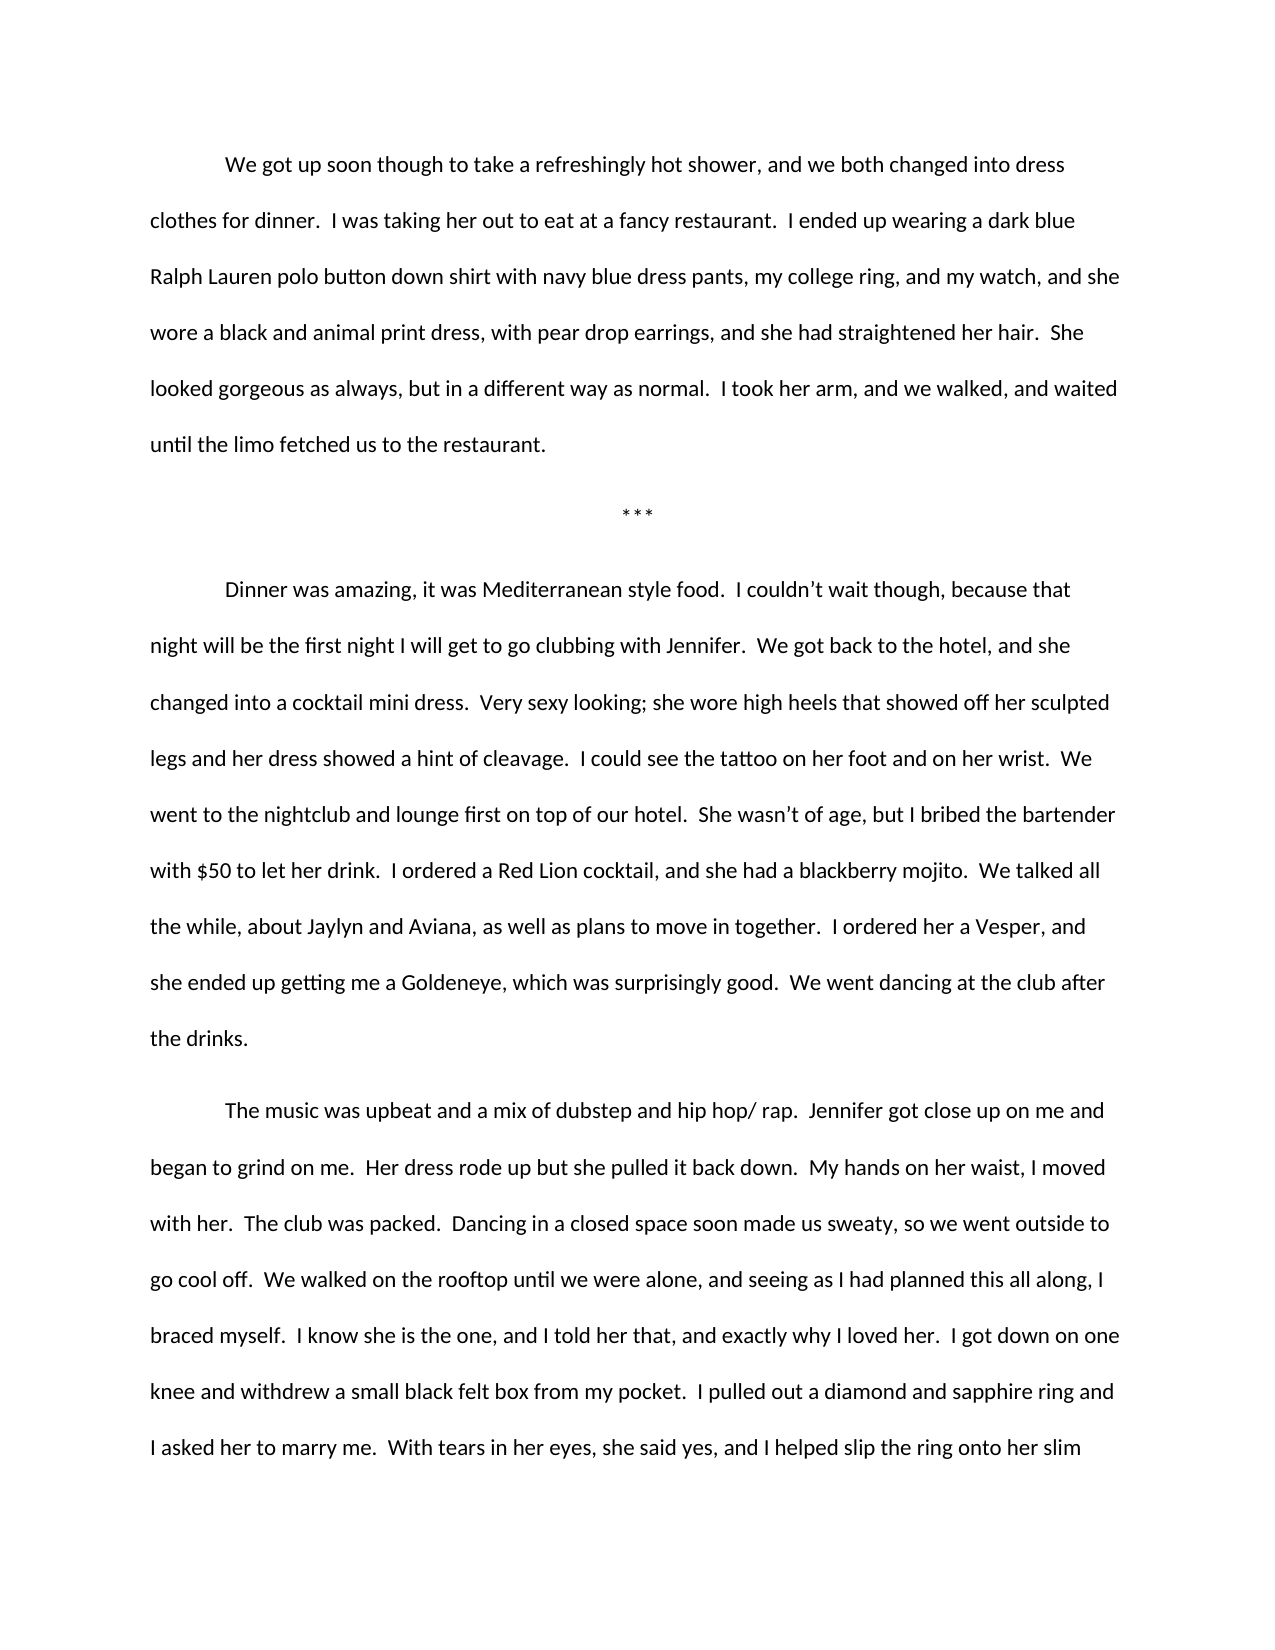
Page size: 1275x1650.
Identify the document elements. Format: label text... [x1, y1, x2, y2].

text *** [150, 503, 1125, 531]
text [150, 1097, 1125, 1461]
text Dinner was amazing, it was Mediterranean style food. I couldn’t wait though, because that night will be the first night I will get to go clubbing with Jennifer. We got back to the hotel, and she changed into a cocktail mini dress. Very sexy looking; she wore high heels that showed off her sculpted legs and her dress showed a hint of cleavage. I could see the tattoo on her foot and on her wrist. We went to the nightclub and lounge first on top of our hotel. She wasn’t of age, but I bribed the bartender with $50 to let her drink. I ordered a Red Lion cocktail, and she had a blackberry mojito. We talked all the while, about Jaylyn and Aviana, as well as plans to move in together. I ordered her a Vesper, and she ended up getting me a Goldeneye, which was surprisingly good. We went dancing at the club after the drinks. [150, 576, 1125, 1052]
text We got up soon though to take a refreshingly hot shower, and we both changed into dress clothes for dinner. I was taking her out to eat at a fancy restaurant. I ended up wearing a dark blue Ralph Lauren polo button down shirt with navy blue dress pants, my college ring, and my watch, and she wore a black and animal print dress, with pear drop earrings, and she had straightened her hair. She looked gorgeous as always, but in a different way as normal. I took her arm, and we walked, and waited until the limo fetched us to the restaurant. [150, 150, 1125, 458]
